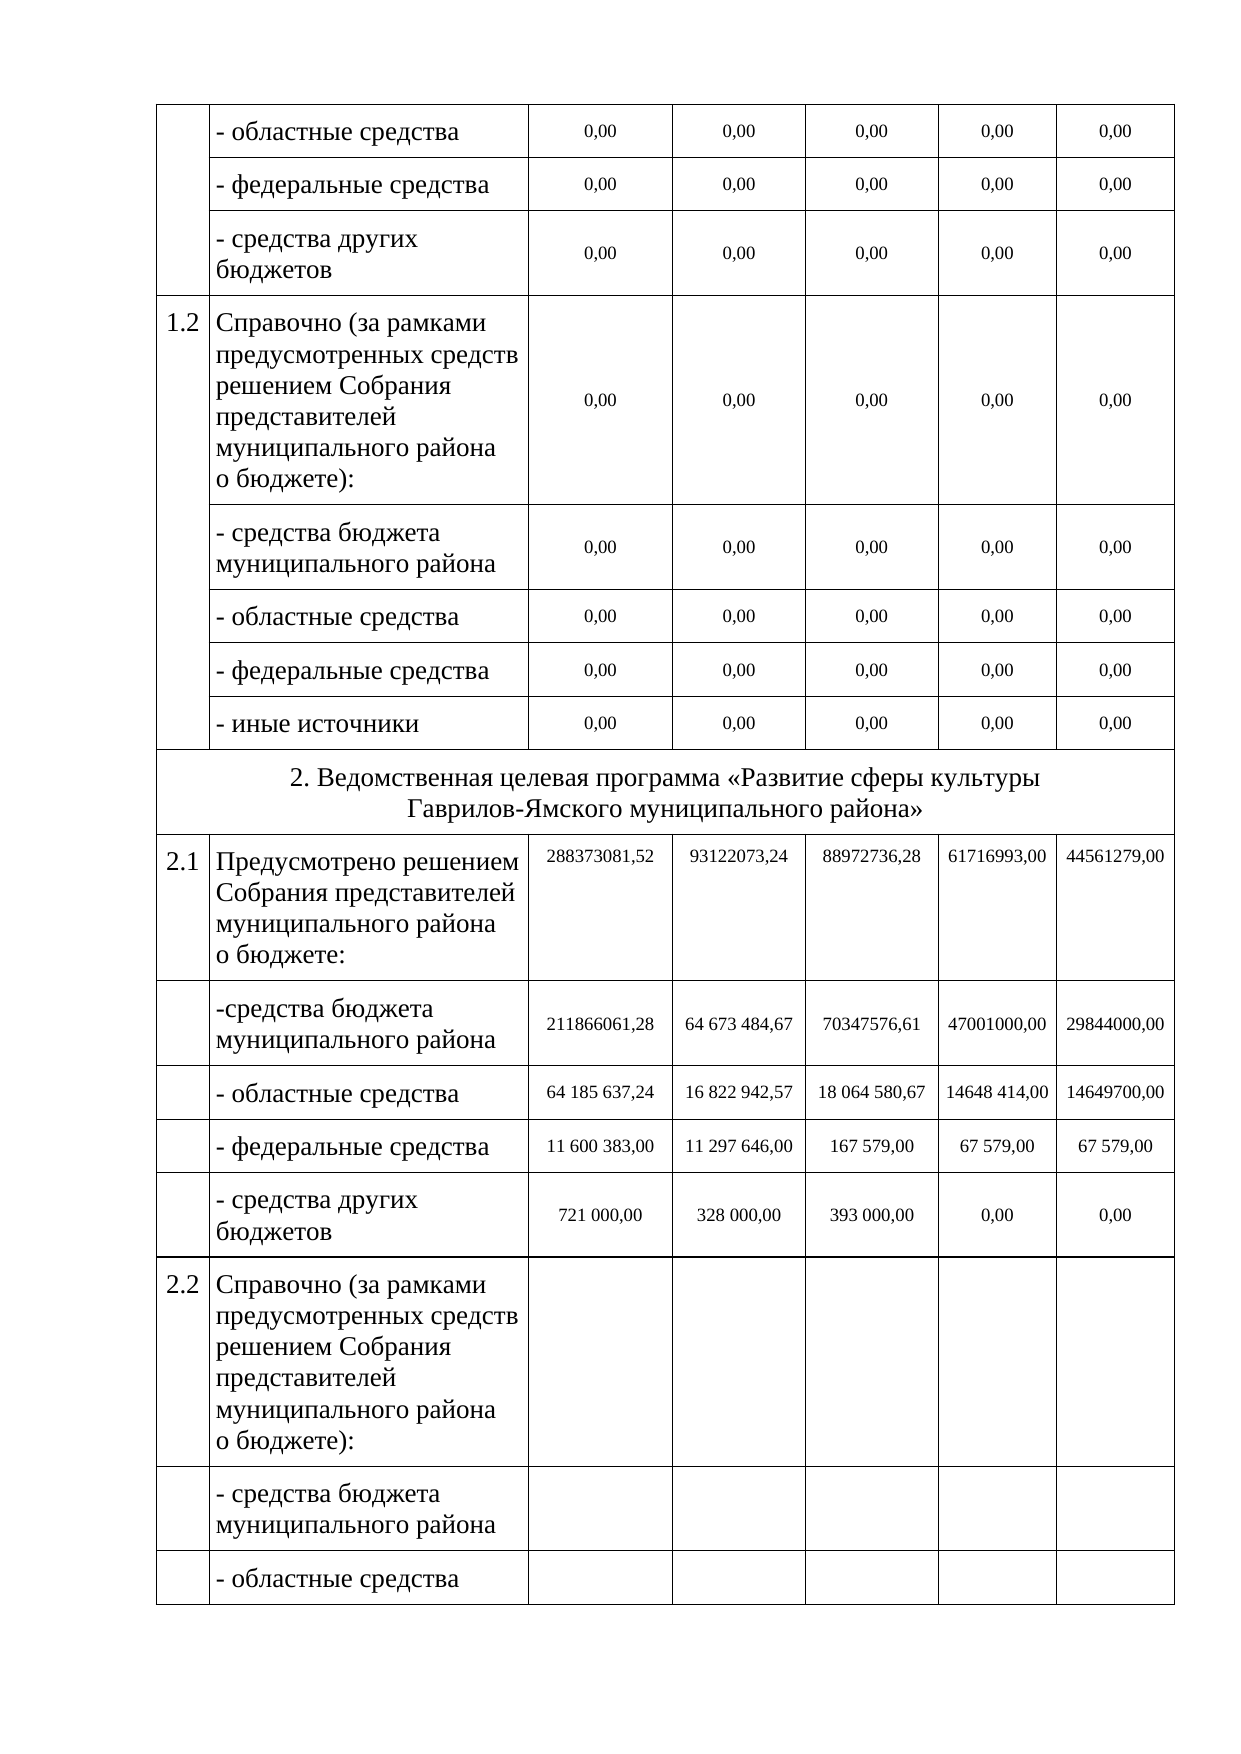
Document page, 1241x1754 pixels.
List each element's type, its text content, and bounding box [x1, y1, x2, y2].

table_cell - федеральные средства [210, 1120, 528, 1172]
table_cell 393 000,00 [806, 1173, 938, 1256]
table_cell 0,00 [529, 643, 672, 696]
table_cell 0,00 [529, 697, 672, 749]
table_cell - областные средства [210, 590, 528, 642]
table_cell 0,00 [529, 105, 672, 157]
table_cell - областные средства [210, 1551, 528, 1604]
table_cell [157, 1467, 209, 1550]
table_cell 0,00 [1057, 643, 1174, 696]
table_cell 0,00 [1057, 105, 1174, 157]
table_cell 67 579,00 [1057, 1120, 1174, 1172]
table_cell 0,00 [1057, 211, 1174, 295]
table_cell 0,00 [673, 105, 805, 157]
table_cell [673, 1467, 805, 1550]
table_cell 0,00 [939, 105, 1056, 157]
table_cell [529, 1467, 672, 1550]
table_cell 0,00 [673, 296, 805, 504]
table_cell 0,00 [673, 590, 805, 642]
table_cell 0,00 [1057, 697, 1174, 749]
table_cell [1057, 1551, 1174, 1604]
table_cell 0,00 [939, 1173, 1056, 1256]
table_cell 0,00 [939, 697, 1056, 749]
table_cell - средства бюджета муниципального района [210, 505, 528, 589]
table_cell 1.2 [157, 296, 209, 749]
table_cell [939, 1467, 1056, 1550]
table_cell 721 000,00 [529, 1173, 672, 1256]
table_cell 88972736,28 [806, 835, 938, 980]
table_cell 67 579,00 [939, 1120, 1056, 1172]
table_cell 93122073,24 [673, 835, 805, 980]
table_cell Справочно (за рамками предусмотренных средств решением Собрания представителей муниципального района о бюджете): [210, 1258, 528, 1466]
table_cell 0,00 [673, 643, 805, 696]
table_cell 14648 414,00 [939, 1066, 1056, 1118]
table_cell [157, 1551, 209, 1604]
table_cell 0,00 [939, 643, 1056, 696]
table_cell 0,00 [673, 697, 805, 749]
table_cell 0,00 [529, 590, 672, 642]
table_cell 64 185 637,24 [529, 1066, 672, 1118]
table_cell 167 579,00 [806, 1120, 938, 1172]
table_cell 64 673 484,67 [673, 981, 805, 1065]
table_cell 0,00 [806, 211, 938, 295]
table_cell 211866061,28 [529, 981, 672, 1065]
table_cell [157, 1066, 209, 1118]
table_cell [673, 1551, 805, 1604]
table_cell [1057, 1467, 1174, 1550]
table_cell 288373081,52 [529, 835, 672, 980]
table_cell 11 297 646,00 [673, 1120, 805, 1172]
table_cell 18 064 580,67 [806, 1066, 938, 1118]
table_cell 44561279,00 [1057, 835, 1174, 980]
table_cell 0,00 [673, 505, 805, 589]
table_cell Предусмотрено решением Собрания представителей муниципального района о бюджете: [210, 835, 528, 980]
table_cell 0,00 [673, 158, 805, 210]
table_cell 0,00 [1057, 158, 1174, 210]
table_cell 0,00 [939, 590, 1056, 642]
table_cell 0,00 [939, 505, 1056, 589]
table_cell 0,00 [529, 158, 672, 210]
table_cell [157, 1173, 209, 1256]
table_cell [157, 981, 209, 1065]
table_cell Справочно (за рамками предусмотренных средств решением Собрания представителей муниципального района о бюджете): [210, 296, 528, 504]
table_cell 0,00 [806, 296, 938, 504]
table_cell 16 822 942,57 [673, 1066, 805, 1118]
table_cell 0,00 [529, 505, 672, 589]
table_cell 328 000,00 [673, 1173, 805, 1256]
table_cell 47001000,00 [939, 981, 1056, 1065]
table_cell 0,00 [806, 590, 938, 642]
table_cell [529, 1551, 672, 1604]
table_cell 0,00 [939, 158, 1056, 210]
table_cell [157, 1120, 209, 1172]
table_cell [806, 1467, 938, 1550]
table_cell 0,00 [529, 296, 672, 504]
table_cell 2.1 [157, 835, 209, 980]
table_cell -средства бюджета муниципального района [210, 981, 528, 1065]
table_cell 0,00 [1057, 505, 1174, 589]
table_cell 0,00 [806, 158, 938, 210]
table_cell [939, 1258, 1056, 1466]
table_cell 29844000,00 [1057, 981, 1174, 1065]
table_cell 0,00 [806, 697, 938, 749]
table_cell - областные средства [210, 105, 528, 157]
table_cell 0,00 [806, 643, 938, 696]
table_cell - средства бюджета муниципального района [210, 1467, 528, 1550]
table_cell - федеральные средства [210, 158, 528, 210]
table_cell - иные источники [210, 697, 528, 749]
table_cell 0,00 [806, 505, 938, 589]
table_cell 0,00 [939, 211, 1056, 295]
table_cell - средства других бюджетов [210, 1173, 528, 1256]
table_cell - средства других бюджетов [210, 211, 528, 295]
table_cell 2. Ведомственная целевая программа «Развитие сферы культуры Гаврилов-Ямского муниципального района» [157, 750, 1174, 833]
table_cell [1057, 1258, 1174, 1466]
table_cell - федеральные средства [210, 643, 528, 696]
table_cell 0,00 [1057, 1173, 1174, 1256]
table_cell 61716993,00 [939, 835, 1056, 980]
table_cell [673, 1258, 805, 1466]
table_cell 0,00 [806, 105, 938, 157]
table_cell 0,00 [1057, 590, 1174, 642]
table_cell 14649700,00 [1057, 1066, 1174, 1118]
table_cell 70347576,61 [806, 981, 938, 1065]
table_cell 2.2 [157, 1258, 209, 1466]
table_cell 11 600 383,00 [529, 1120, 672, 1172]
table_cell 0,00 [939, 296, 1056, 504]
table_cell [806, 1551, 938, 1604]
table_cell [939, 1551, 1056, 1604]
table_cell 0,00 [1057, 296, 1174, 504]
table_cell 0,00 [673, 211, 805, 295]
table_cell [529, 1258, 672, 1466]
table_cell 0,00 [529, 211, 672, 295]
table_cell - областные средства [210, 1066, 528, 1118]
table_cell [806, 1258, 938, 1466]
